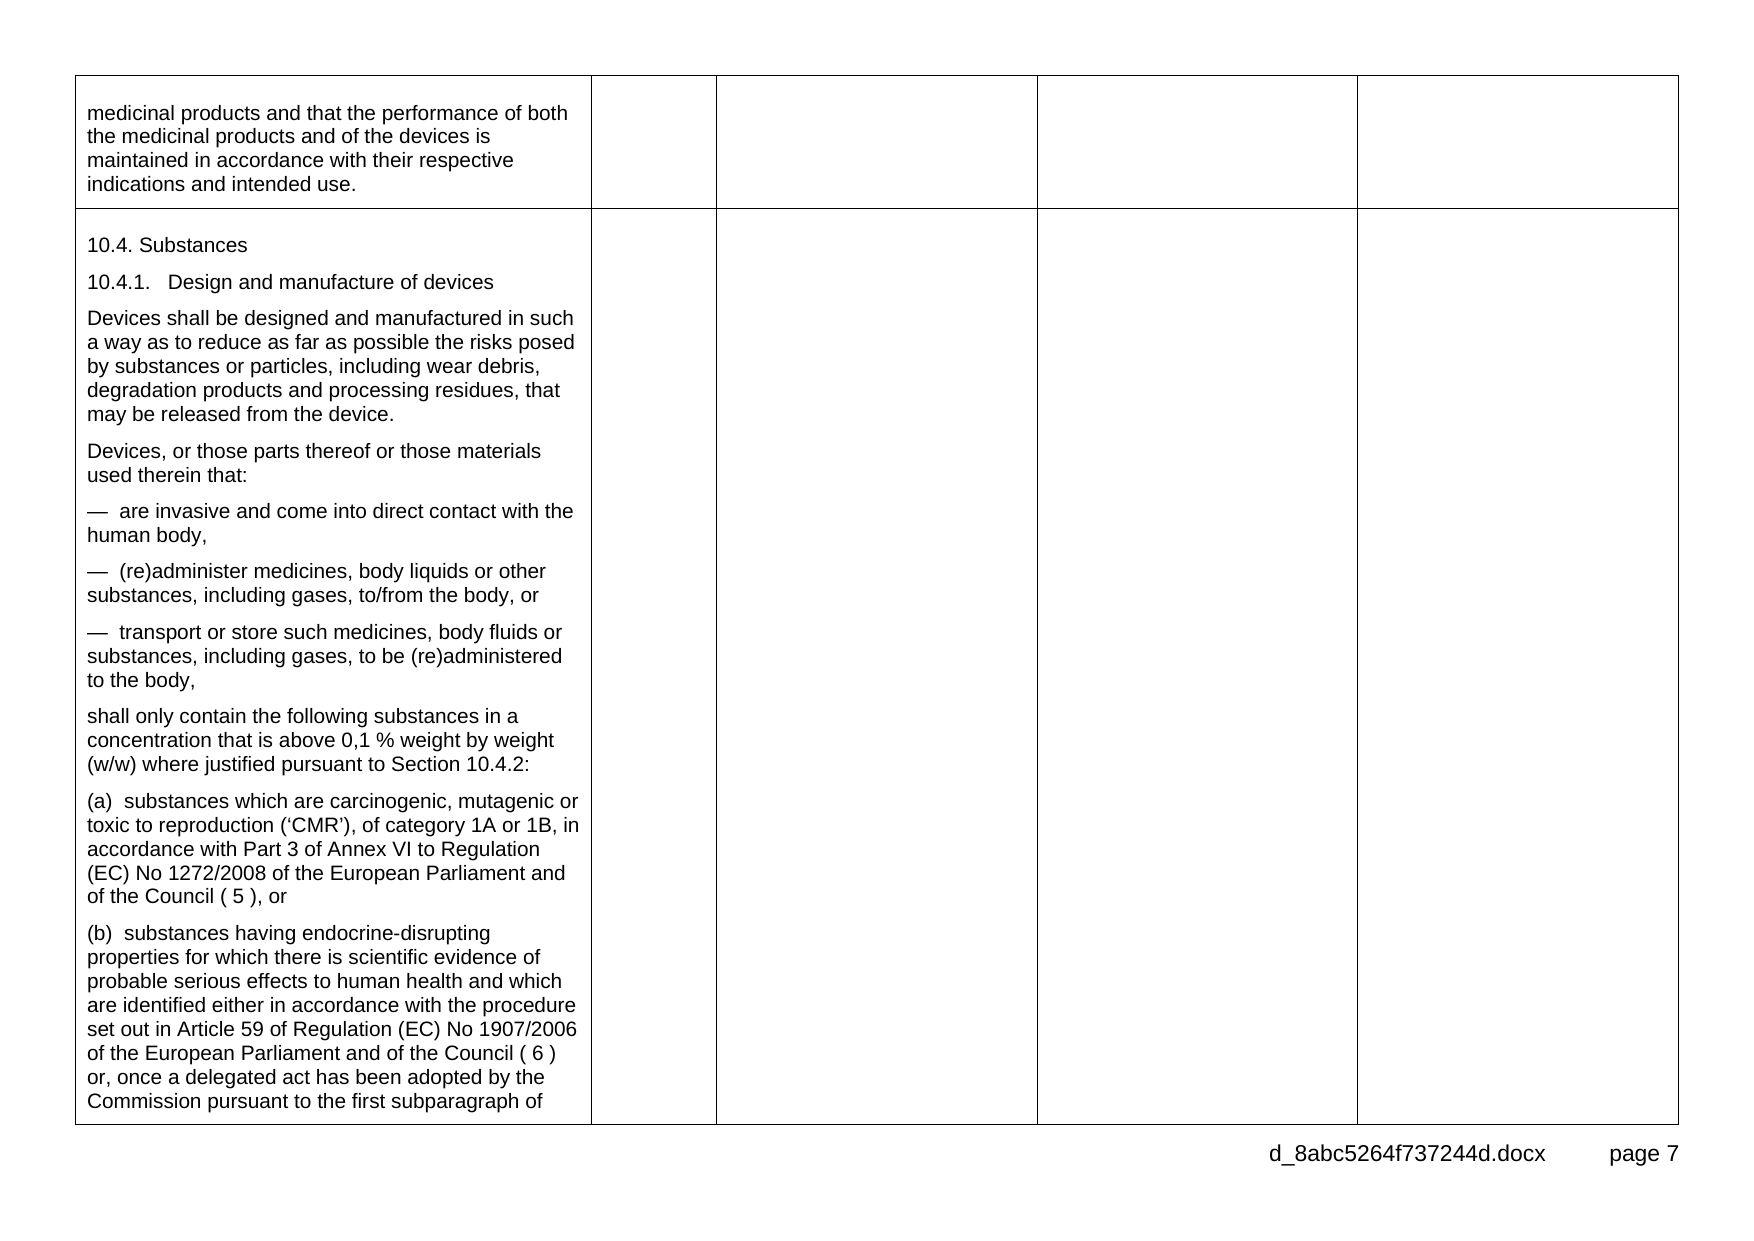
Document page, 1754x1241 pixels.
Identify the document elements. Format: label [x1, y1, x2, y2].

table_cell [1038, 209, 1357, 1124]
table_cell [592, 209, 716, 1124]
table_cell [1038, 76, 1357, 208]
table_cell [717, 209, 1037, 1124]
table_cell [1358, 76, 1678, 208]
table_cell [76, 209, 591, 1124]
table_cell [592, 76, 716, 208]
table_cell [717, 76, 1037, 208]
table_cell [1358, 209, 1678, 1124]
table_cell [76, 76, 591, 208]
